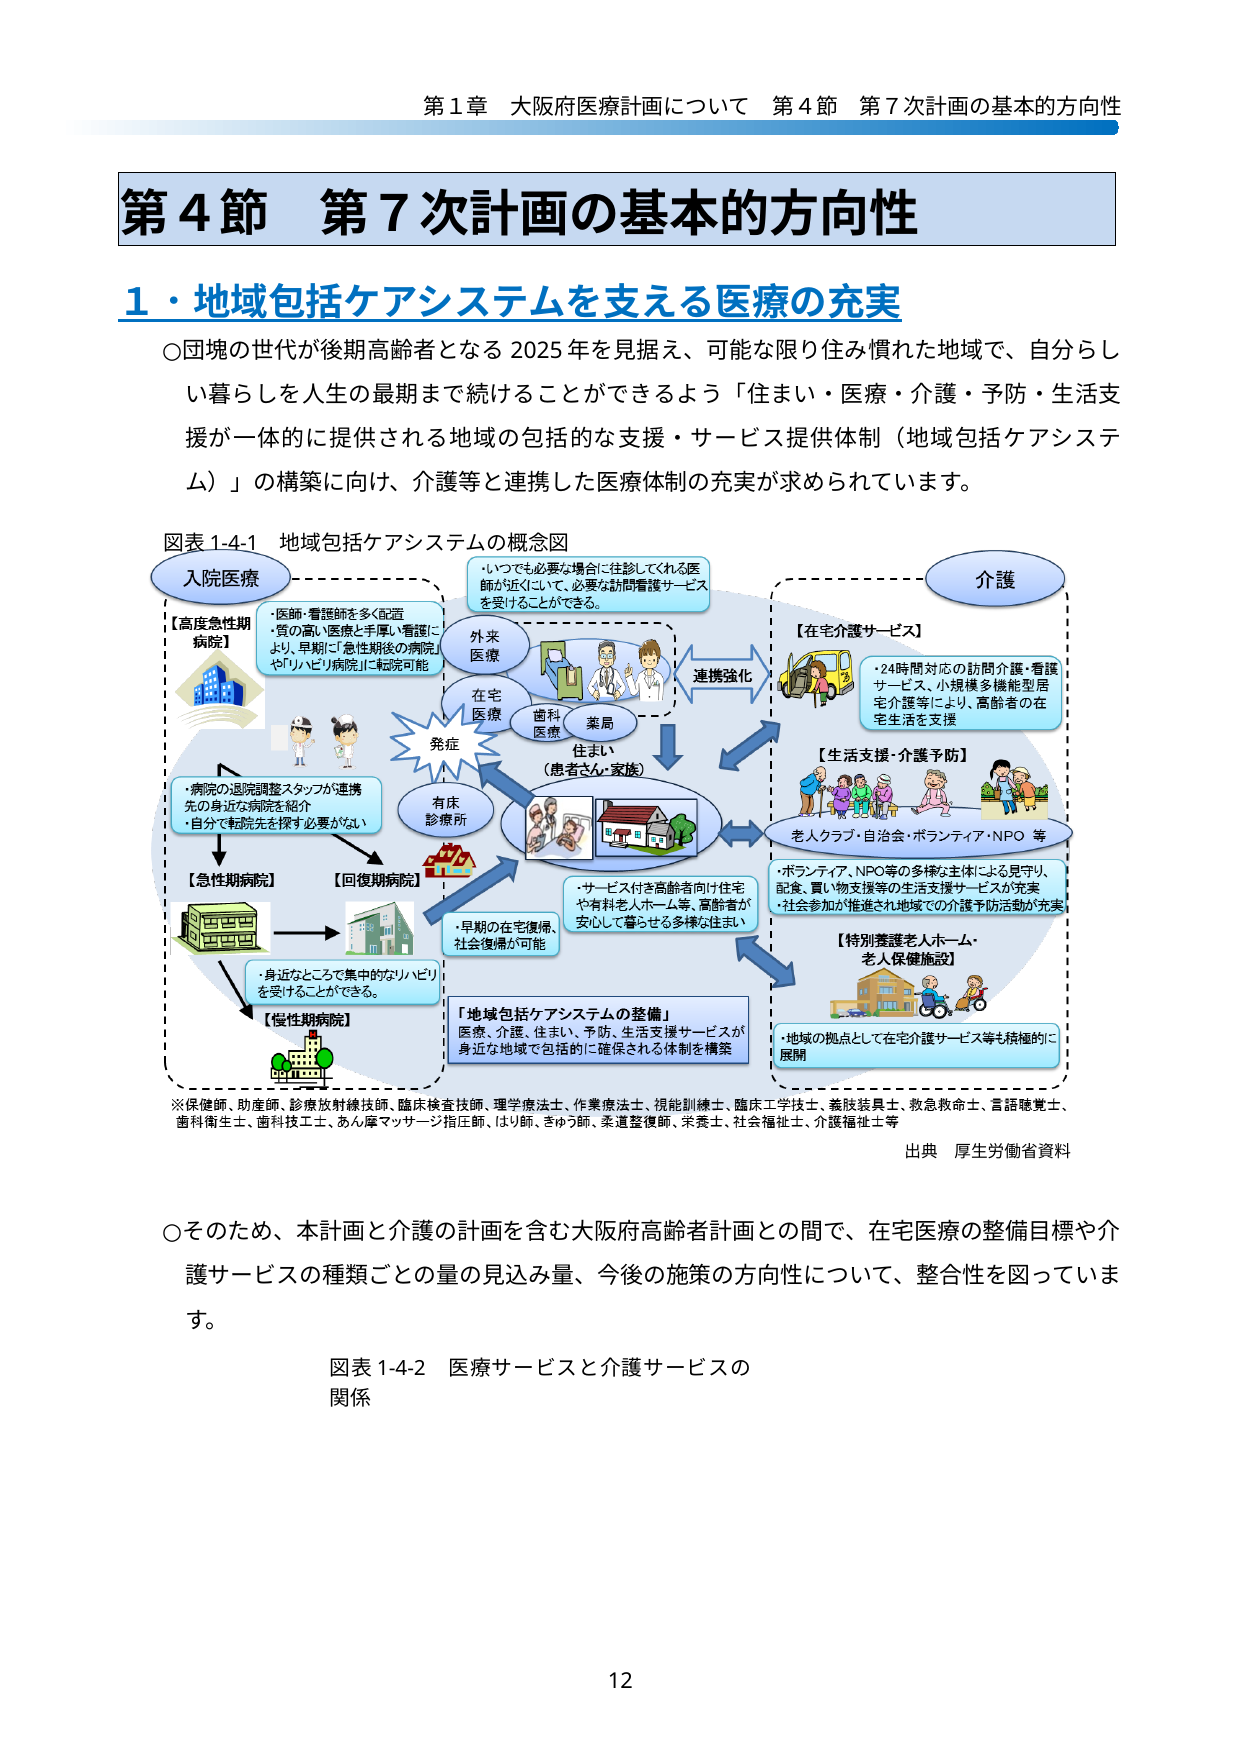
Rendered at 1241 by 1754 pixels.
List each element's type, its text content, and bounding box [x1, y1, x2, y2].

text ○団塊の世代が後期高齢者となる2025年を見据え、可能な限り住み慣れた地域で、自分らしい暮らしを人生の最期まで続けることができるよう「住まい・医療・介護・予防・生活支援が一体的に提供される地域の包括的な支援・サービス提供体制（地域包括ケアシステム）」の構築に向け、介護等と連携した医療体制の充実が求められています。 [162, 327, 1122, 503]
picture [146, 547, 1078, 1138]
text ○そのため、本計画と介護の計画を含む大阪府高齢者計画との間で、在宅医療の整備目標や介護サービスの種類ごとの量の見込み量、今後の施策の方向性について、整合性を図っています。 [162, 1208, 1122, 1340]
subtitle １．地域包括ケアシステムを支える医療の充実 [118, 276, 1122, 327]
